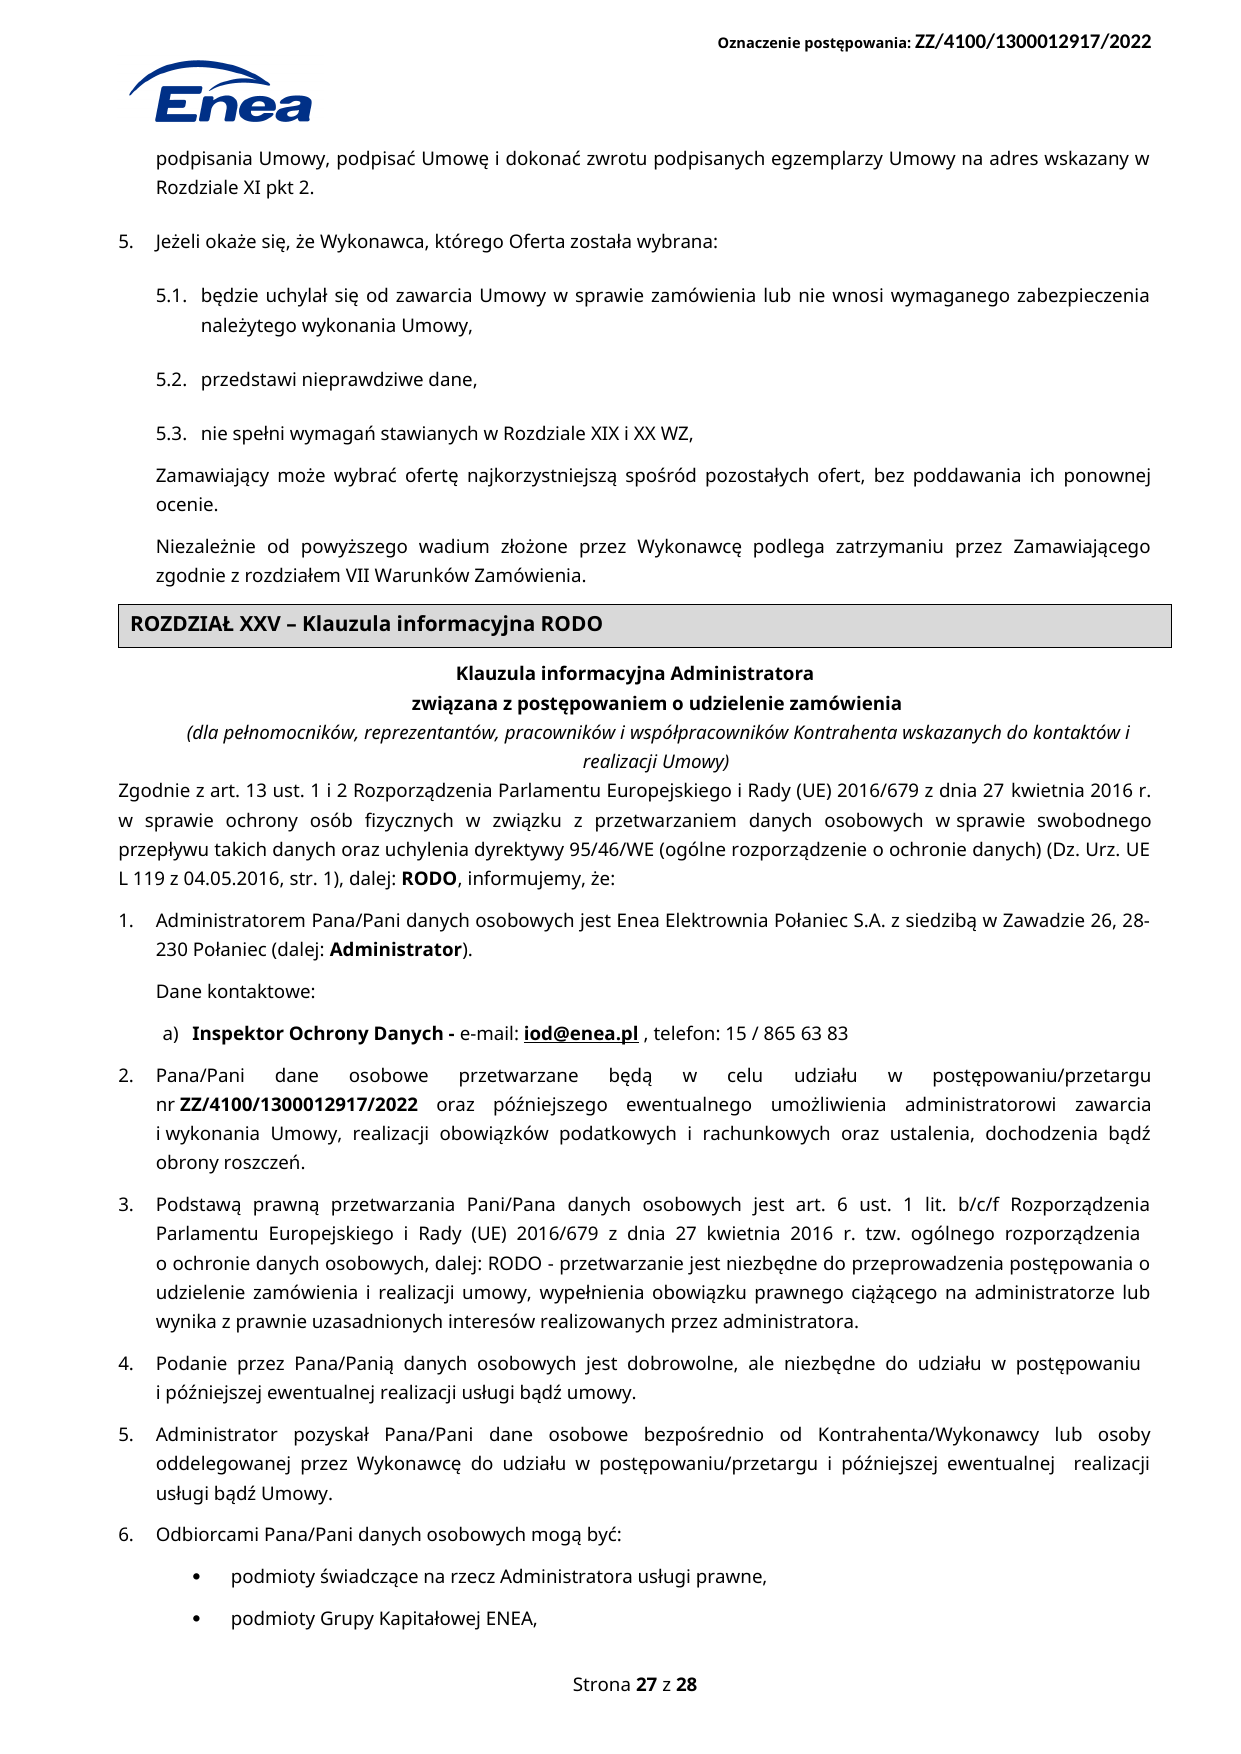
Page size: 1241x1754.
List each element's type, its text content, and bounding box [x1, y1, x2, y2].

list Administrator pozyskał Pana/Pani dane osobowe bezpośrednio od Kontrahenta/Wykonawcy lub osoby oddelegowanej przez Wykonawcę do udziału w postępowaniu/przetargu i późniejszej ewentualnej realizacji usługi bądź Umowy. [118, 1421, 1152, 1505]
text Zgodnie z art. 13 ust. 1 i 2 Rozporządzenia Parlamentu Europejskiego i Rady (UE) 2016/679 z dnia 27 kwietnia 2016 r. w sprawie ochrony osób fizycznych w związku z przetwarzaniem danych osobowych w sprawie swobodnego przepływu takich danych oraz uchylenia dyrektywy 95/46/WE (ogólne rozporządzenie o ochronie danych) (Dz. Urz. UE L 119 z 04.05.2016, str. 1), dalej: RODO, informujemy, że: [118, 778, 1152, 891]
list będzie uchylał się od zawarcia Umowy w sprawie zamówienia lub nie wnosi wymaganego zabezpieczenia należytego wykonania Umowy, [156, 283, 1152, 337]
list Podanie przez Pana/Panią danych osobowych jest dobrowolne, ale niezbędne do udziału w postępowaniu i późniejszej ewentualnej realizacji usługi bądź umowy. [118, 1350, 1152, 1405]
list podmioty Grupy Kapitałowej ENEA, [193, 1605, 1152, 1631]
list Odbiorcami Pana/Pani danych osobowych mogą być: [118, 1522, 1152, 1547]
list podmioty świadczące na rzecz Administratora usługi prawne, [193, 1563, 1152, 1589]
text (dla pełnomocników, reprezentantów, pracowników i współpracowników Kontrahenta wskazanych do kontaktów i realizacji Umowy) [162, 719, 1152, 774]
text związana z postępowaniem o udzielenie zamówienia [162, 690, 1152, 715]
list Zamawiający może wybrać ofertę najkorzystniejszą spośród pozostałych ofert, bez poddawania ich ponownej ocenie. [156, 462, 1152, 517]
list Pana/Pani dane osobowe przetwarzane będą w celu udziału w postępowaniu/przetargu nr ZZ/4100/1300012917/2022 oraz późniejszego ewentualnego umożliwienia administratorowi zawarcia i wykonania Umowy, realizacji obowiązków podatkowych i rachunkowych oraz ustalenia, dochodzenia bądź obrony roszczeń. [118, 1062, 1152, 1175]
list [118, 145, 1152, 199]
list Inspektor Ochrony Danych - e-mail: iod@enea.pl , telefon: 15 / 865 63 83 [162, 1020, 1152, 1046]
text Klauzula informacyjna Administratora [118, 661, 1152, 686]
text Dane kontaktowe: [156, 978, 1152, 1004]
list nie spełni wymagań stawianych w Rozdziale XIX i XX WZ, [156, 420, 1152, 446]
table_header ROZDZIAŁ XXV – Klauzula informacyjna RODO [119, 605, 1171, 647]
list przedstawi nieprawdziwe dane, [156, 366, 1152, 392]
picture [117, 50, 324, 124]
list Administratorem Pana/Pani danych osobowych jest Enea Elektrownia Połaniec S.A. z siedzibą w Zawadzie 26, 28-230 Połaniec (dalej: Administrator). [118, 907, 1152, 962]
list Podstawą prawną przetwarzania Pani/Pana danych osobowych jest art. 6 ust. 1 lit. b/c/f Rozporządzenia Parlamentu Europejskiego i Rady (UE) 2016/679 z dnia 27 kwietnia 2016 r. tzw. ogólnego rozporządzenia o ochronie danych osobowych, dalej: RODO - przetwarzanie jest niezbędne do przeprowadzenia postępowania o udzielenie zamówienia i realizacji umowy, wypełnienia obowiązku prawnego ciążącego na administratorze lub wynika z prawnie uzasadnionych interesów realizowanych przez administratora. [118, 1191, 1152, 1334]
list Niezależnie od powyższego wadium złożone przez Wykonawcę podlega zatrzymaniu przez Zamawiającego zgodnie z rozdziałem VII Warunków Zamówienia. [156, 533, 1152, 588]
list Jeżeli okaże się, że Wykonawca, którego Oferta została wybrana: [118, 228, 1152, 254]
